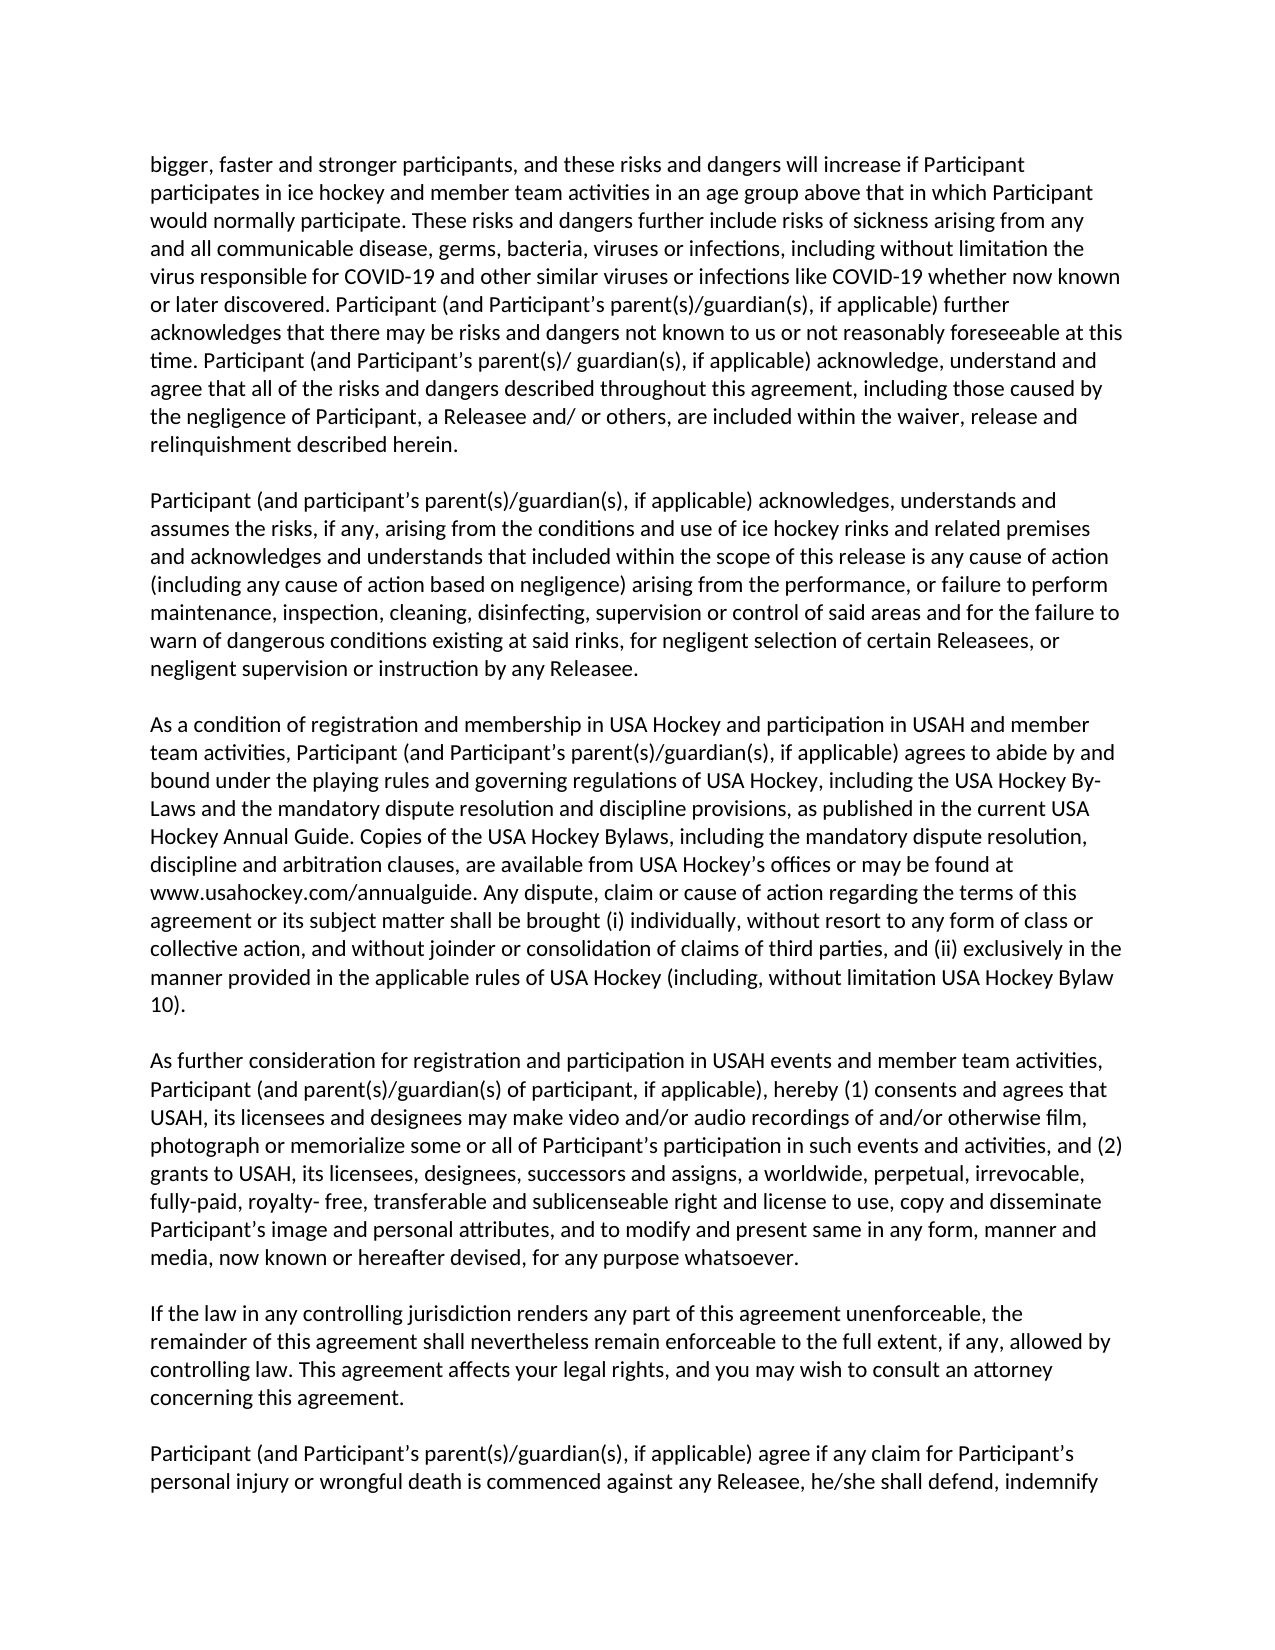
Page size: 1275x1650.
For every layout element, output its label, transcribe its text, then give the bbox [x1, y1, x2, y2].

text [150, 1439, 1125, 1495]
text If the law in any controlling jurisdiction renders any part of this agreement unenforceable, the remainder of this agreement shall nevertheless remain enforceable to the full extent, if any, allowed by controlling law. This agreement affects your legal rights, and you may wish to consult an attorney concerning this agreement. [150, 1299, 1125, 1411]
text As a condition of registration and membership in USA Hockey and participation in USAH and member team activities, Participant (and Participant’s parent(s)/guardian(s), if applicable) agrees to abide by and bound under the playing rules and governing regulations of USA Hockey, including the USA Hockey By-Laws and the mandatory dispute resolution and discipline provisions, as published in the current USA Hockey Annual Guide. Copies of the USA Hockey Bylaws, including the mandatory dispute resolution, discipline and arbitration clauses, are available from USA Hockey’s offices or may be found at www.usahockey.com/annualguide. Any dispute, claim or cause of action regarding the terms of this agreement or its subject matter shall be brought (i) individually, without resort to any form of class or collective action, and without joinder or consolidation of claims of third parties, and (ii) exclusively in the manner provided in the applicable rules of USA Hockey (including, without limitation USA Hockey Bylaw 10). [150, 710, 1125, 1019]
text Participant (and participant’s parent(s)/guardian(s), if applicable) acknowledges, understands and assumes the risks, if any, arising from the conditions and use of ice hockey rinks and related premises and acknowledges and understands that included within the scope of this release is any cause of action (including any cause of action based on negligence) arising from the performance, or failure to perform maintenance, inspection, cleaning, disinfecting, supervision or control of said areas and for the failure to warn of dangerous conditions existing at said rinks, for negligent selection of certain Releasees, or negligent supervision or instruction by any Releasee. [150, 486, 1125, 682]
text As further consideration for registration and participation in USAH events and member team activities, Participant (and parent(s)/guardian(s) of participant, if applicable), hereby (1) consents and agrees that USAH, its licensees and designees may make video and/or audio recordings of and/or otherwise film, photograph or memorialize some or all of Participant’s participation in such events and activities, and (2) grants to USAH, its licensees, designees, successors and assigns, a worldwide, perpetual, irrevocable, fully-paid, royalty- free, transferable and sublicenseable right and license to use, copy and disseminate Participant’s image and personal attributes, and to modify and present same in any form, manner and media, now known or hereafter devised, for any purpose whatsoever. [150, 1047, 1125, 1271]
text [150, 150, 1125, 458]
